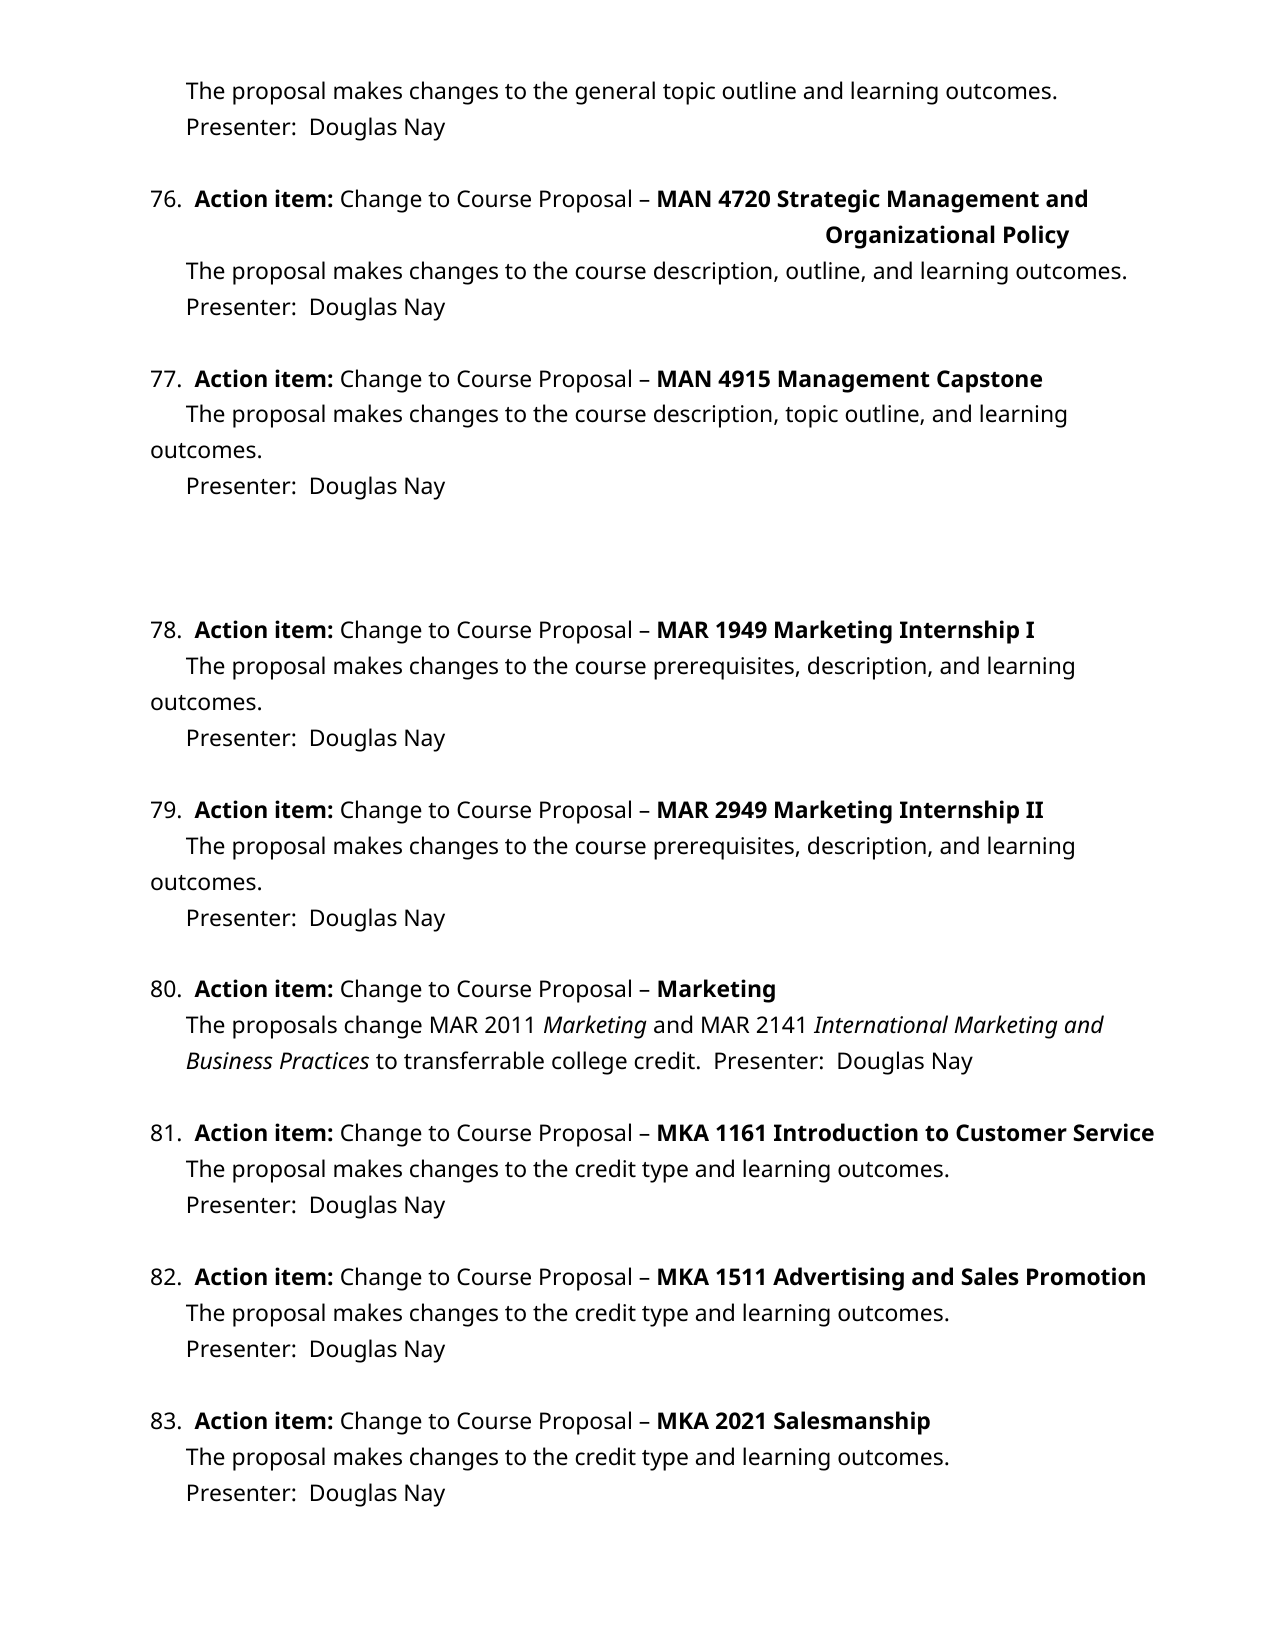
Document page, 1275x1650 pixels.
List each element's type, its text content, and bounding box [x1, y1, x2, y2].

text Presenter: Douglas Nay [150, 1477, 1162, 1508]
text 78. Action item: Change to Course Proposal – MAR 1949 Marketing Internship I [150, 614, 1162, 645]
text Presenter: Douglas Nay [150, 291, 1162, 322]
text 80. Action item: Change to Course Proposal – Marketing [150, 973, 1162, 1005]
text Presenter: Douglas Nay [150, 1189, 1162, 1220]
text The proposal makes changes to the course prerequisites, description, and learning outcomes. [150, 830, 1162, 897]
text Presenter: Douglas Nay [150, 111, 1162, 142]
text 81. Action item: Change to Course Proposal – MKA 1161 Introduction to Customer Service [150, 1117, 1162, 1148]
text The proposal makes changes to the credit type and learning outcomes. [150, 1153, 1162, 1184]
text Presenter: Douglas Nay [150, 722, 1162, 753]
text 83. Action item: Change to Course Proposal – MKA 2021 Salesmanship [150, 1405, 1162, 1436]
text Presenter: Douglas Nay [150, 470, 1162, 502]
text The proposals change MAR 2011 Marketing and MAR 2141 International Marketing and [150, 1009, 1162, 1041]
text The proposal makes changes to the course prerequisites, description, and learning outcomes. [150, 650, 1162, 717]
text The proposal makes changes to the credit type and learning outcomes. [150, 1441, 1162, 1472]
text 77. Action item: Change to Course Proposal – MAN 4915 Management Capstone [150, 362, 1162, 394]
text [150, 255, 1162, 286]
text 82. Action item: Change to Course Proposal – MKA 1511 Advertising and Sales Promotion [150, 1261, 1162, 1292]
text The proposal makes changes to the credit type and learning outcomes. [150, 1297, 1162, 1328]
text Business Practices to transferrable college credit. Presenter: Douglas Nay [150, 1045, 1162, 1077]
text The proposal makes changes to the course description, topic outline, and learning outcomes. [150, 398, 1162, 466]
text The proposal makes changes to the general topic outline and learning outcomes. [150, 75, 1162, 106]
text 79. Action item: Change to Course Proposal – MAR 2949 Marketing Internship II [150, 794, 1162, 825]
text Organizational Policy [750, 219, 1162, 250]
text Presenter: Douglas Nay [150, 902, 1162, 933]
text 76. Action item: Change to Course Proposal – MAN 4720 Strategic Management and [150, 183, 1162, 214]
text Presenter: Douglas Nay [150, 1333, 1162, 1364]
